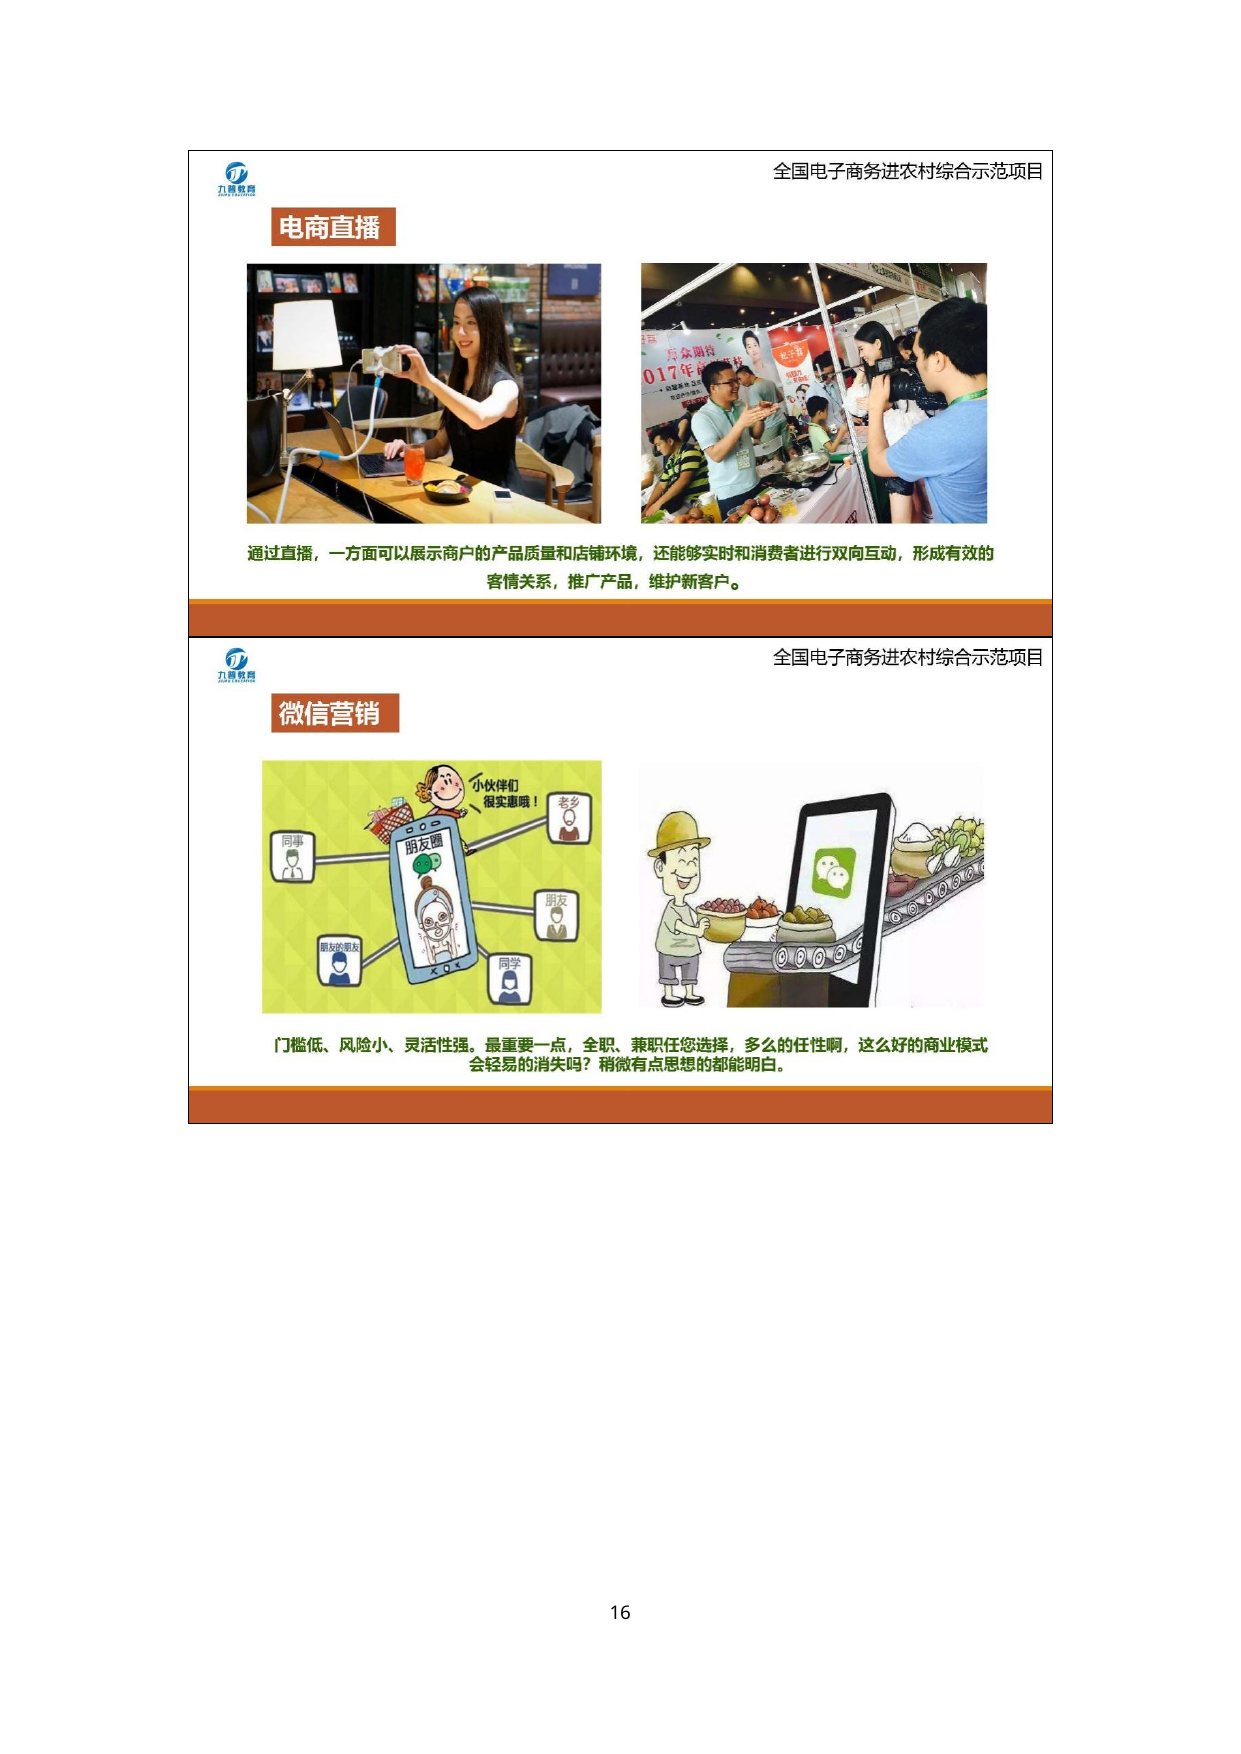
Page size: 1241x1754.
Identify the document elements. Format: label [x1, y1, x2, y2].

picture [189, 151, 1052, 636]
picture [189, 638, 1052, 1123]
